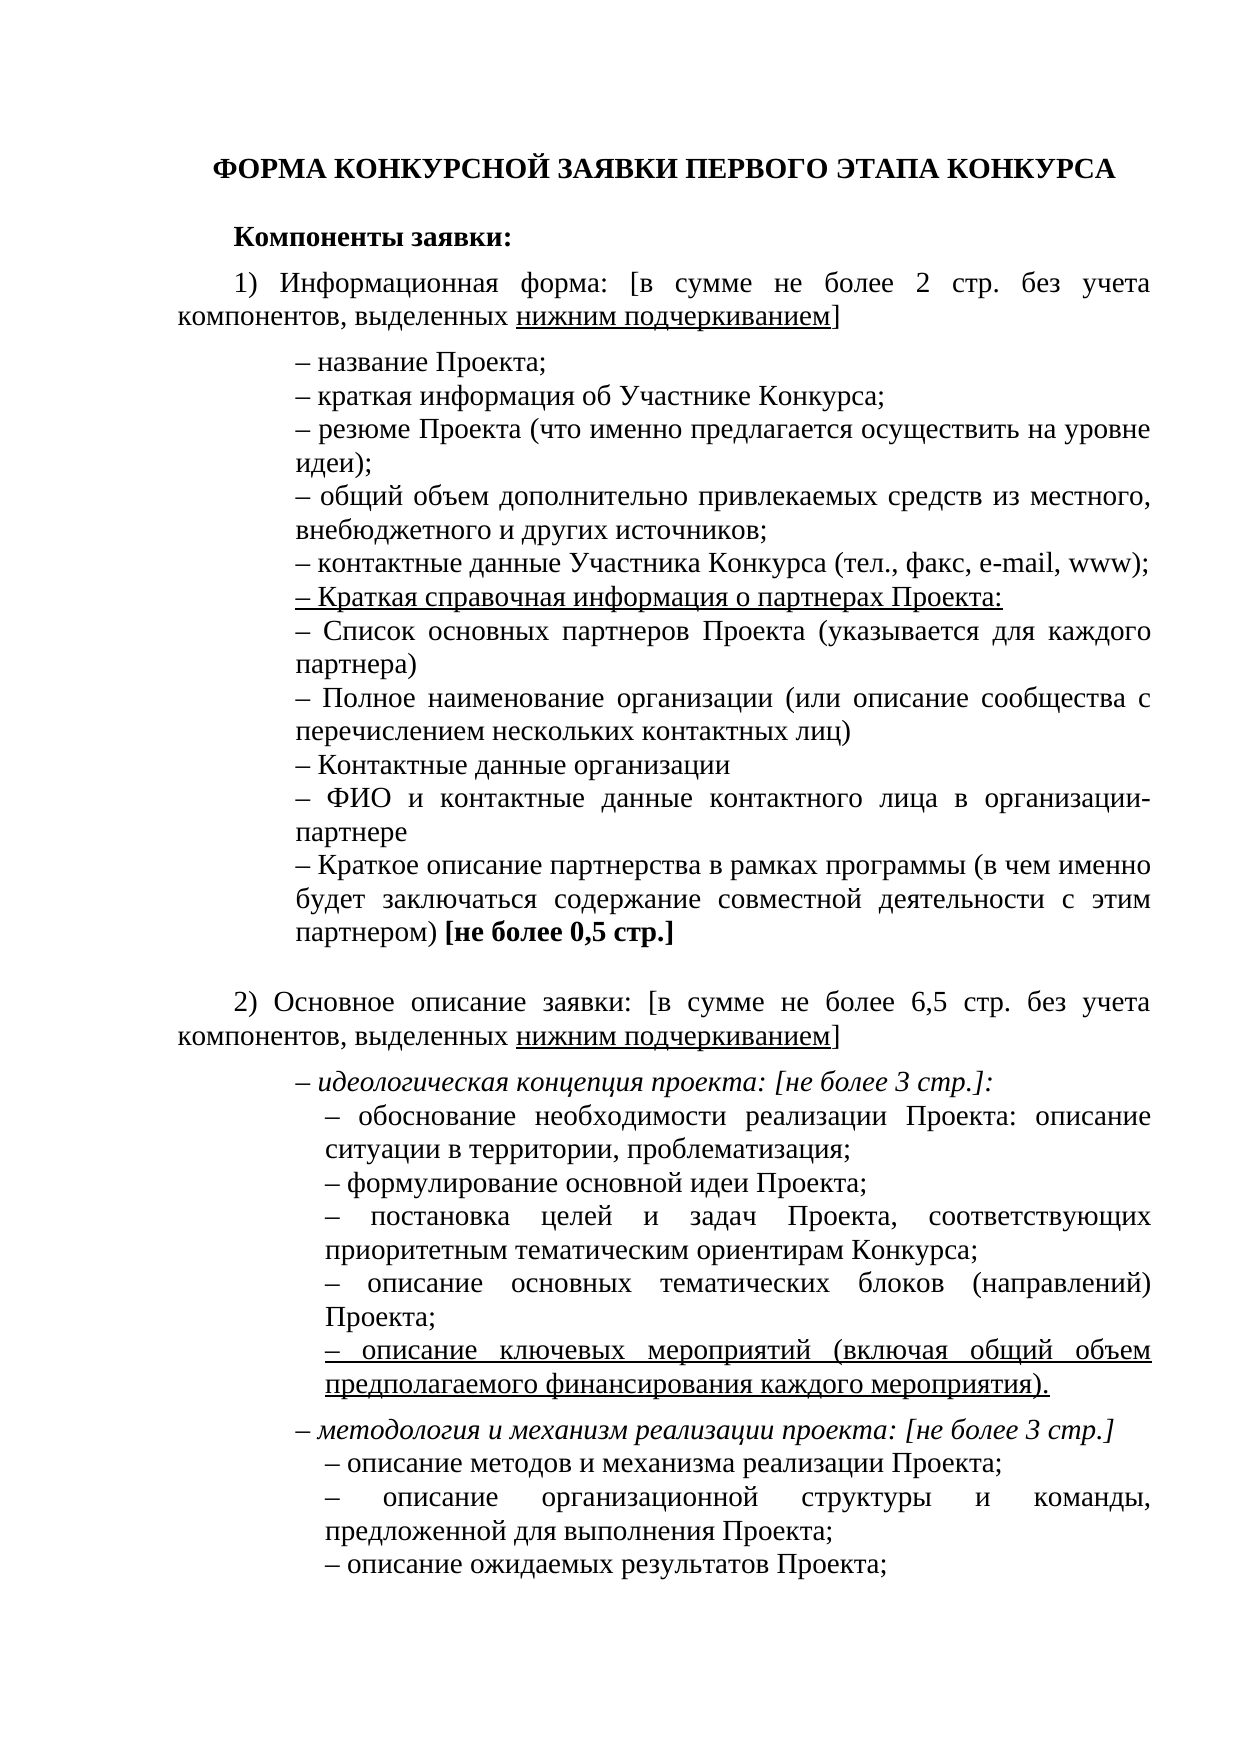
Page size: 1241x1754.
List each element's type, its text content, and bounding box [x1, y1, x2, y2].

text 2) Основное описание заявки: [в сумме не более 6,5 стр. без учета компонентов, выделенных нижним подчеркиванием] [177, 984, 1152, 1052]
text – название Проекта; [295, 344, 1152, 378]
list – Полное наименование организации (или описание сообщества с перечислением нескольких контактных лиц) [295, 680, 1152, 747]
list – Краткое описание партнерства в рамках программы (в чем именно будет заключаться содержание совместной деятельности с этим партнером) [не более 0,5 стр.] [295, 847, 1152, 948]
text – описание организационной структуры и команды, предложенной для выполнения Проекта; [325, 1479, 1152, 1546]
text – описание ожидаемых результатов Проекта; [325, 1546, 1152, 1580]
text – описание ключевых мероприятий (включая общий объем предполагаемого финансирования каждого мероприятия). [325, 1363, 1152, 1399]
text – формулирование основной идеи Проекта; [325, 1165, 1152, 1198]
text 1) Информационная форма: [в сумме не более 2 стр. без учета компонентов, выделенных нижним подчеркиванием] [177, 265, 1152, 332]
text – резюме Проекта (что именно предлагается осуществить на уровне идеи); [295, 411, 1152, 478]
text – общий объем дополнительно привлекаемых средств из местного, внебюджетного и других источников; [295, 478, 1152, 546]
text – обоснование необходимости реализации Проекта: описание ситуации в территории, проблематизация; [325, 1098, 1152, 1165]
text – краткая информация об Участнике Конкурса; [295, 378, 1152, 411]
text – идеологическая концепция проекта: [не более 3 стр.]: [295, 1064, 1152, 1098]
text – постановка целей и задач Проекта, соответствующих приоритетным тематическим ориентирам Конкурса; [325, 1198, 1152, 1265]
text – описание методов и механизма реализации Проекта; [325, 1446, 1152, 1479]
list – Контактные данные организации [295, 747, 1152, 780]
list – ФИО и контактные данные контактного лица в организации-партнере [295, 780, 1152, 847]
text – Краткая справочная информация о партнерах Проекта: [236, 579, 1152, 613]
text – контактные данные Участника Конкурса (тел., факс, e-mail, www); [295, 546, 1152, 579]
text Компоненты заявки: [177, 219, 1152, 252]
text форма конкурсной заявки ПЕРВОГО ЭТАПА КОНКУРСА [177, 152, 1152, 185]
list – Список основных партнеров Проекта (указывается для каждого партнера) [295, 613, 1152, 680]
text – методология и механизм реализации проекта: [не более 3 стр.] [295, 1412, 1152, 1446]
text – описание основных тематических блоков (направлений) Проекта; [325, 1265, 1152, 1332]
text – описание ключевых мероприятий (включая общий объем предполагаемого финансирования каждого мероприятия). [325, 1332, 1152, 1361]
